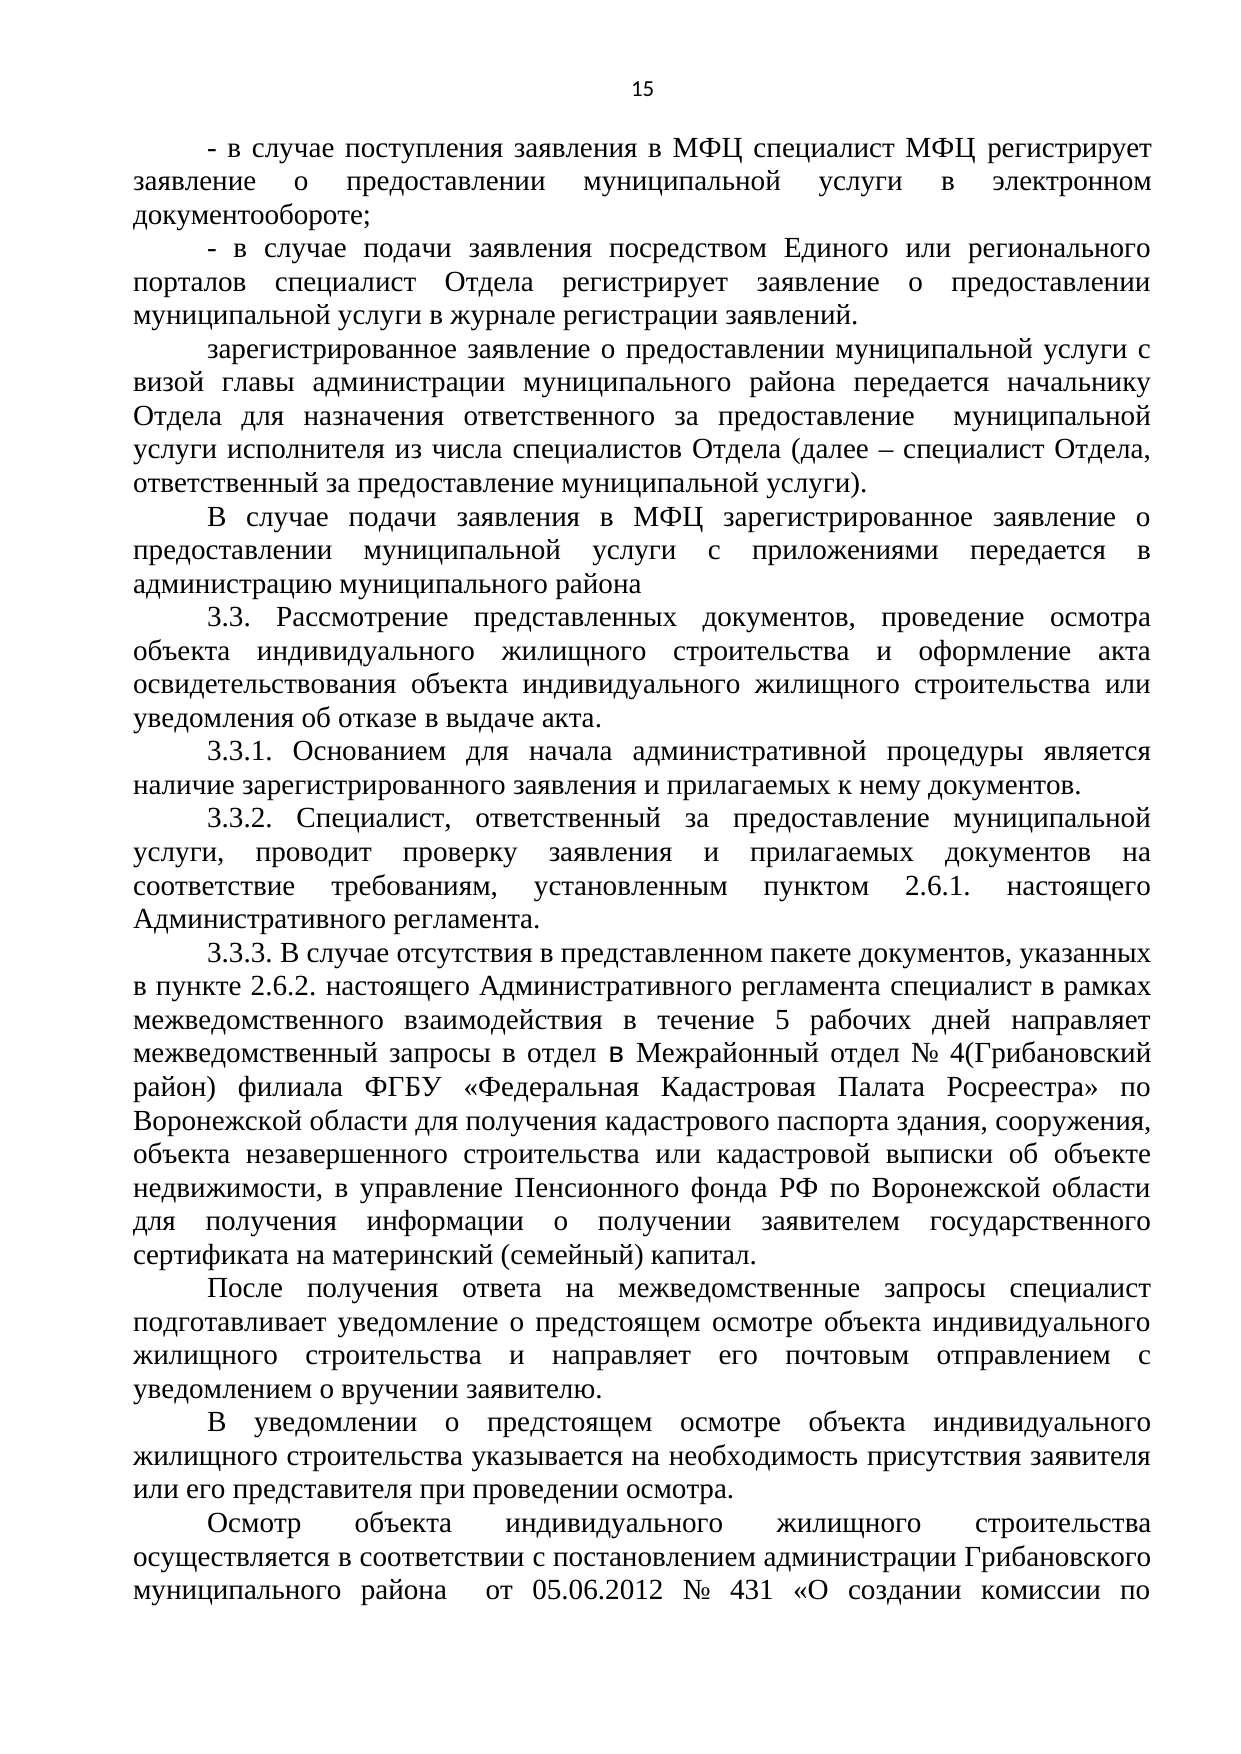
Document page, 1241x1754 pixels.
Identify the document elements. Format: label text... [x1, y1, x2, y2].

text 3.3.2. Специалист, ответственный за предоставление муниципальной услуги, проводит проверку заявления и прилагаемых документов на соответствие требованиям, установленным пунктом 2.6.1. настоящего Административного регламента. [133, 801, 1152, 935]
text В уведомлении о предстоящем осмотре объекта индивидуального жилищного строительства указывается на необходимость присутствия заявителя или его представителя при проведении осмотра. [133, 1404, 1152, 1505]
text 3.3. Рассмотрение представленных документов, проведение осмотра объекта индивидуального жилищного строительства и оформление акта освидетельствования объекта индивидуального жилищного строительства или уведомления об отказе в выдаче акта. [133, 599, 1152, 733]
text зарегистрированное заявление о предоставлении муниципальной услуги с визой главы администрации муниципального района передается начальнику Отдела для назначения ответственного за предоставление муниципальной услуги исполнителя из числа специалистов Отдела (далее – специалист Отдела, ответственный за предоставление муниципальной услуги). [133, 331, 1152, 499]
text - в случае поступления заявления в МФЦ специалист МФЦ регистрирует заявление о предоставлении муниципальной услуги в электронном документообороте; [133, 130, 1152, 230]
text 3.3.1. Основанием для начала административной процедуры является наличие зарегистрированного заявления и прилагаемых к нему документов. [133, 733, 1152, 801]
text После получения ответа на межведомственные запросы специалист подготавливает уведомление о предстоящем осмотре объекта индивидуального жилищного строительства и направляет его почтовым отправлением с уведомлением о вручении заявителю. [133, 1270, 1152, 1404]
text 3.3.3. В случае отсутствия в представленном пакете документов, указанных в пункте 2.6.2. настоящего Административного регламента специалист в рамках межведомственного взаимодействия в течение 5 рабочих дней направляет межведомственный запросы в отдел в Межрайонный отдел № 4(Грибановский район) филиала ФГБУ «Федеральная Кадастровая Палата Росреестра» по Воронежской области для получения кадастрового паспорта здания, сооружения, объекта незавершенного строительства или кадастровой выписки об объекте недвижимости, в управление Пенсионного фонда РФ по Воронежской области для получения информации о получении заявителем государственного сертификата на материнский (семейный) капитал. [133, 935, 1152, 1270]
text - в случае подачи заявления посредством Единого или регионального порталов специалист Отдела регистрирует заявление о предоставлении муниципальной услуги в журнале регистрации заявлений. [133, 230, 1152, 331]
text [133, 1505, 1152, 1606]
text В случае подачи заявления в МФЦ зарегистрированное заявление о предоставлении муниципальной услуги с приложениями передается в администрацию муниципального района [133, 499, 1152, 599]
